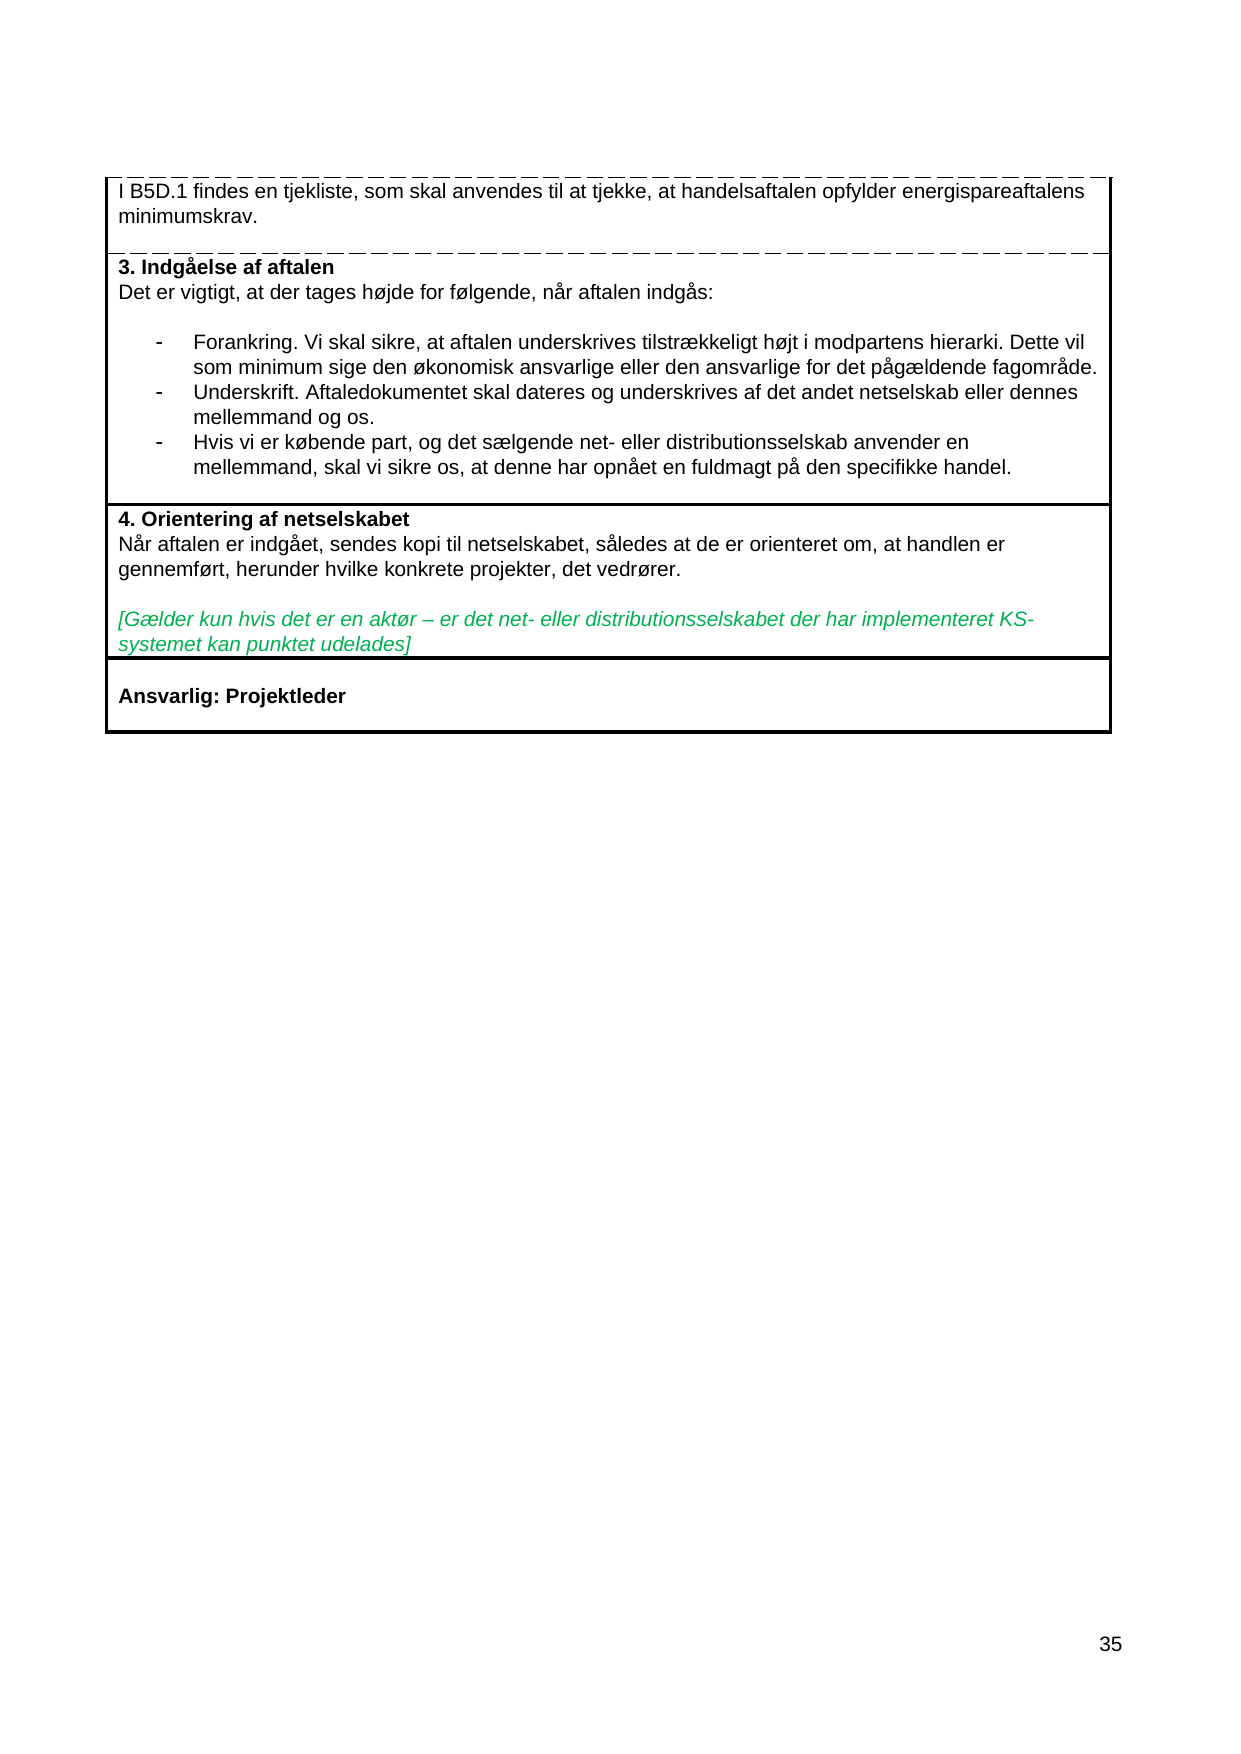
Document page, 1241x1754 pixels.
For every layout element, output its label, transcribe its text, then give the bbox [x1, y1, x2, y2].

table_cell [108, 177, 1109, 253]
table_cell 3. Indgåelse af aftalen Det er vigtigt, at der tages højde for følgende, når aftalen indgås: Forankring. Vi skal sikre, at aftalen underskrives tilstrækkeligt højt i modpartens hierarki. Dette vil som minimum sige den økonomisk ansvarlige eller den ansvarlige for det pågældende fagområde. Underskrift. Aftaledokumentet skal dateres og underskrives af det andet netselskab eller dennes mellemmand og os. Hvis vi er købende part, og det sælgende net- eller distributionsselskab anvender en mellemmand, skal vi sikre os, at denne har opnået en fuldmagt på den specifikke handel. [108, 253, 1109, 503]
table_cell 4. Orientering af netselskabet Når aftalen er indgået, sendes kopi til netselskabet, således at de er orienteret om, at handlen er gennemført, herunder hvilke konkrete projekter, det vedrører. [Gælder kun hvis det er en aktør – er det net- eller distributionsselskabet der har implementeret KS-systemet kan punktet udelades] [108, 506, 1109, 656]
table_cell Ansvarlig: Projektleder [108, 660, 1109, 730]
